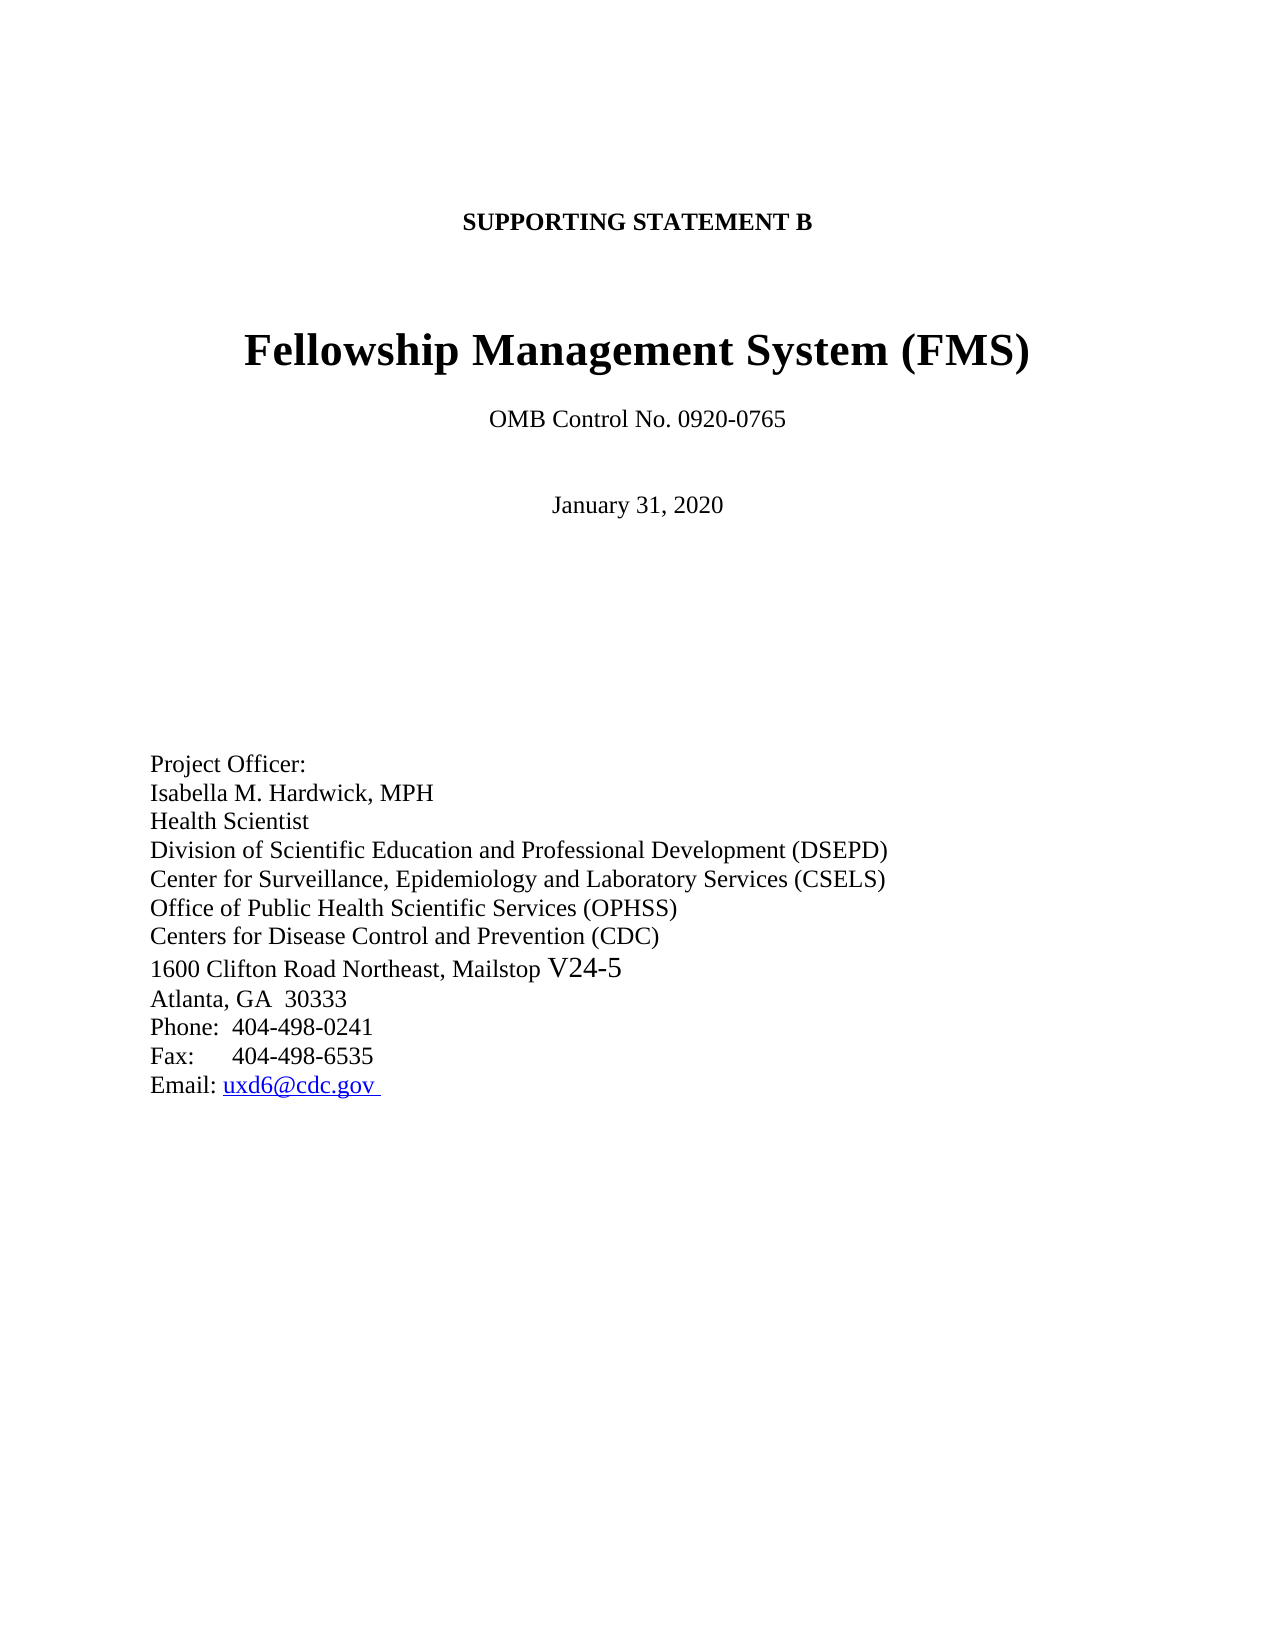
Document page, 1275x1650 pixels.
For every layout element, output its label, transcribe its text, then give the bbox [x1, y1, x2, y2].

text Centers for Disease Control and Prevention (CDC) [150, 921, 1125, 950]
text Phone: 404-498-0241 [150, 1012, 1125, 1041]
text Office of Public Health Scientific Services (OPHSS) [150, 893, 1125, 921]
text Project Officer: [150, 749, 1125, 778]
text Email: uxd6@cdc.gov [150, 1070, 1125, 1099]
text Division of Scientific Education and Professional Development (DSEPD) [150, 835, 1125, 864]
text OMB Control No. 0920-0765 [150, 404, 1125, 433]
text Isabella M. Hardwick, MPH [150, 778, 1125, 806]
text Fax: 404-498-6535 [150, 1041, 1125, 1070]
text Center for Surveillance, Epidemiology and Laboratory Services (CSELS) [150, 864, 1125, 893]
text SUPPORTING STATEMENT B [150, 207, 1125, 236]
text January 31, 2020 [150, 490, 1125, 519]
text Health Scientist [150, 806, 1125, 835]
title Fellowship Management System (FMS) [150, 322, 1125, 375]
text 1600 Clifton Road Northeast, Mailstop V24-5 [150, 950, 1125, 984]
text Atlanta, GA 30333 [150, 984, 1125, 1012]
